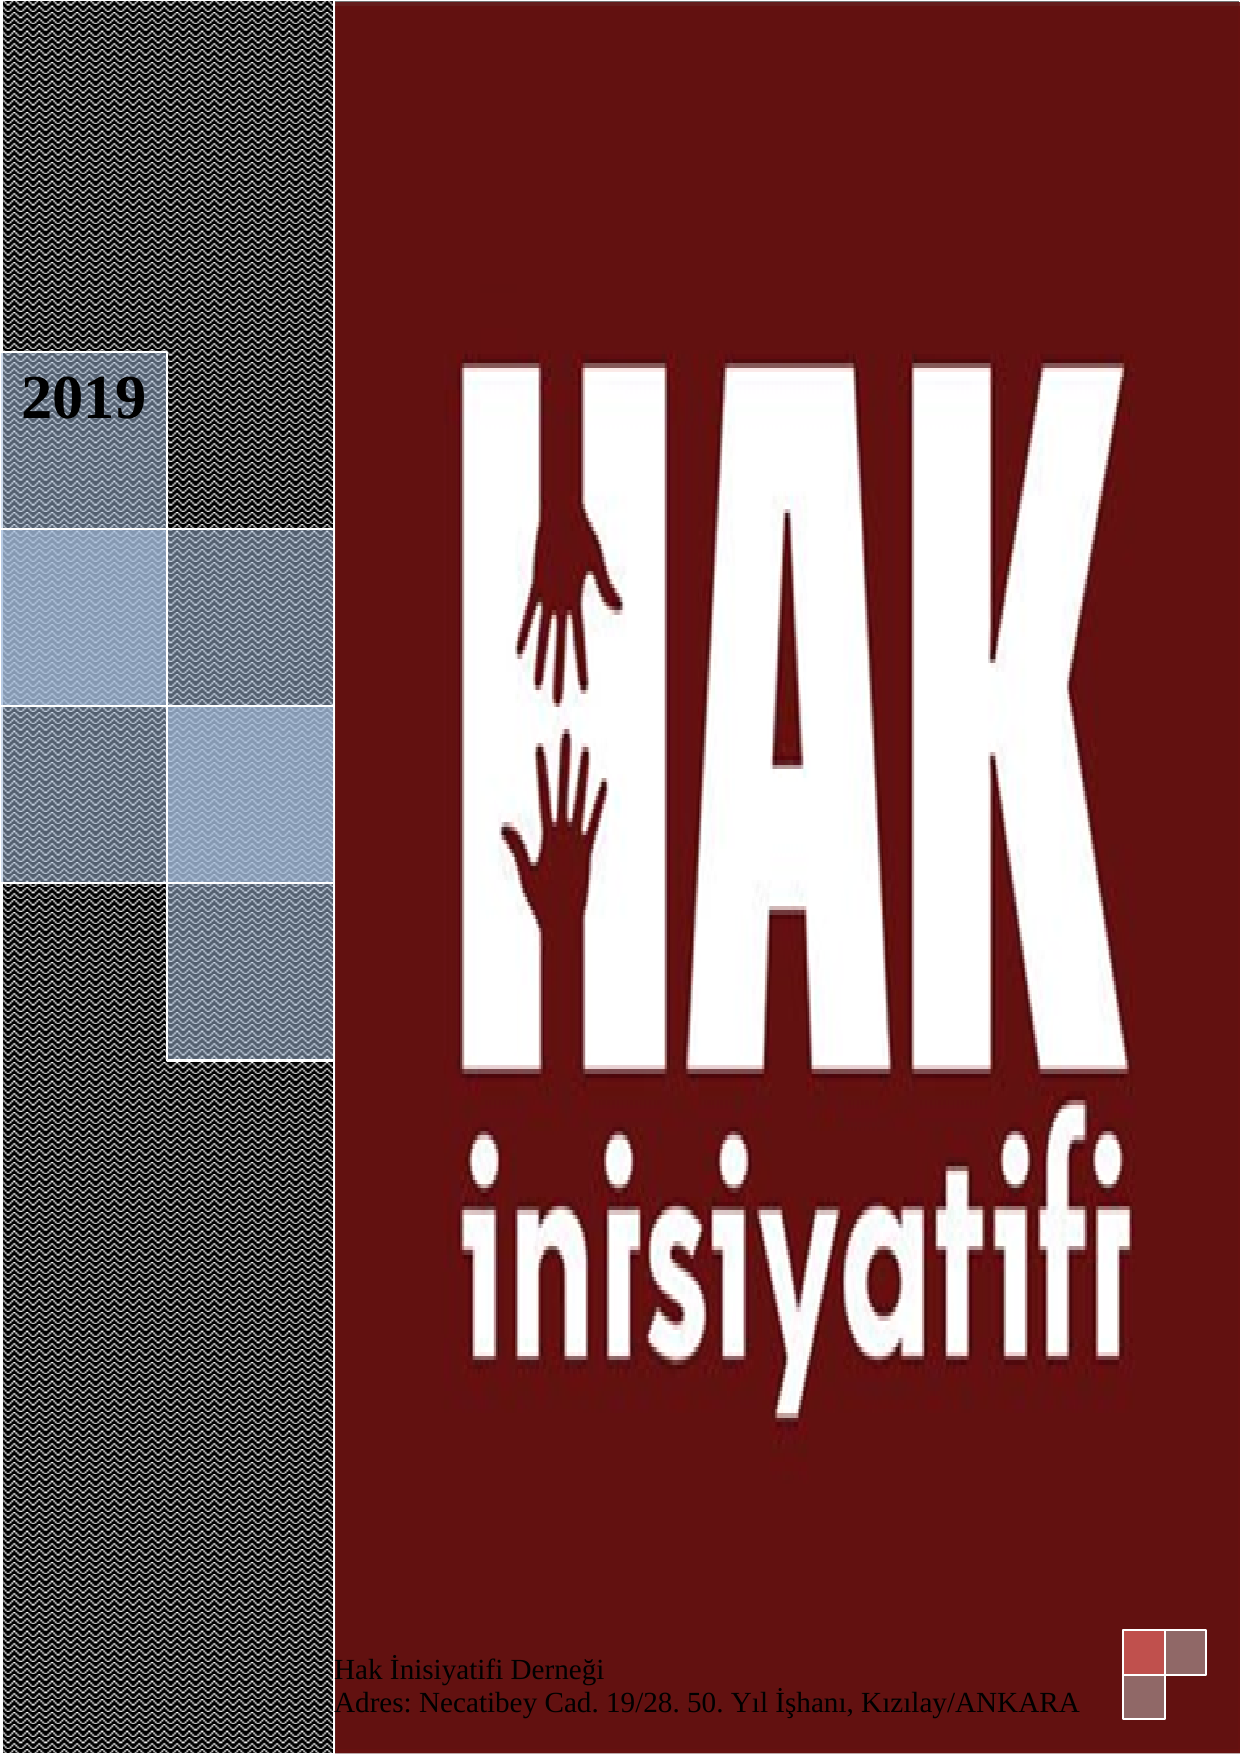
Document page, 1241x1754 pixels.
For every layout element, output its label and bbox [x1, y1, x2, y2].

picture [3, 884, 333, 1753]
picture [3, 1, 333, 528]
